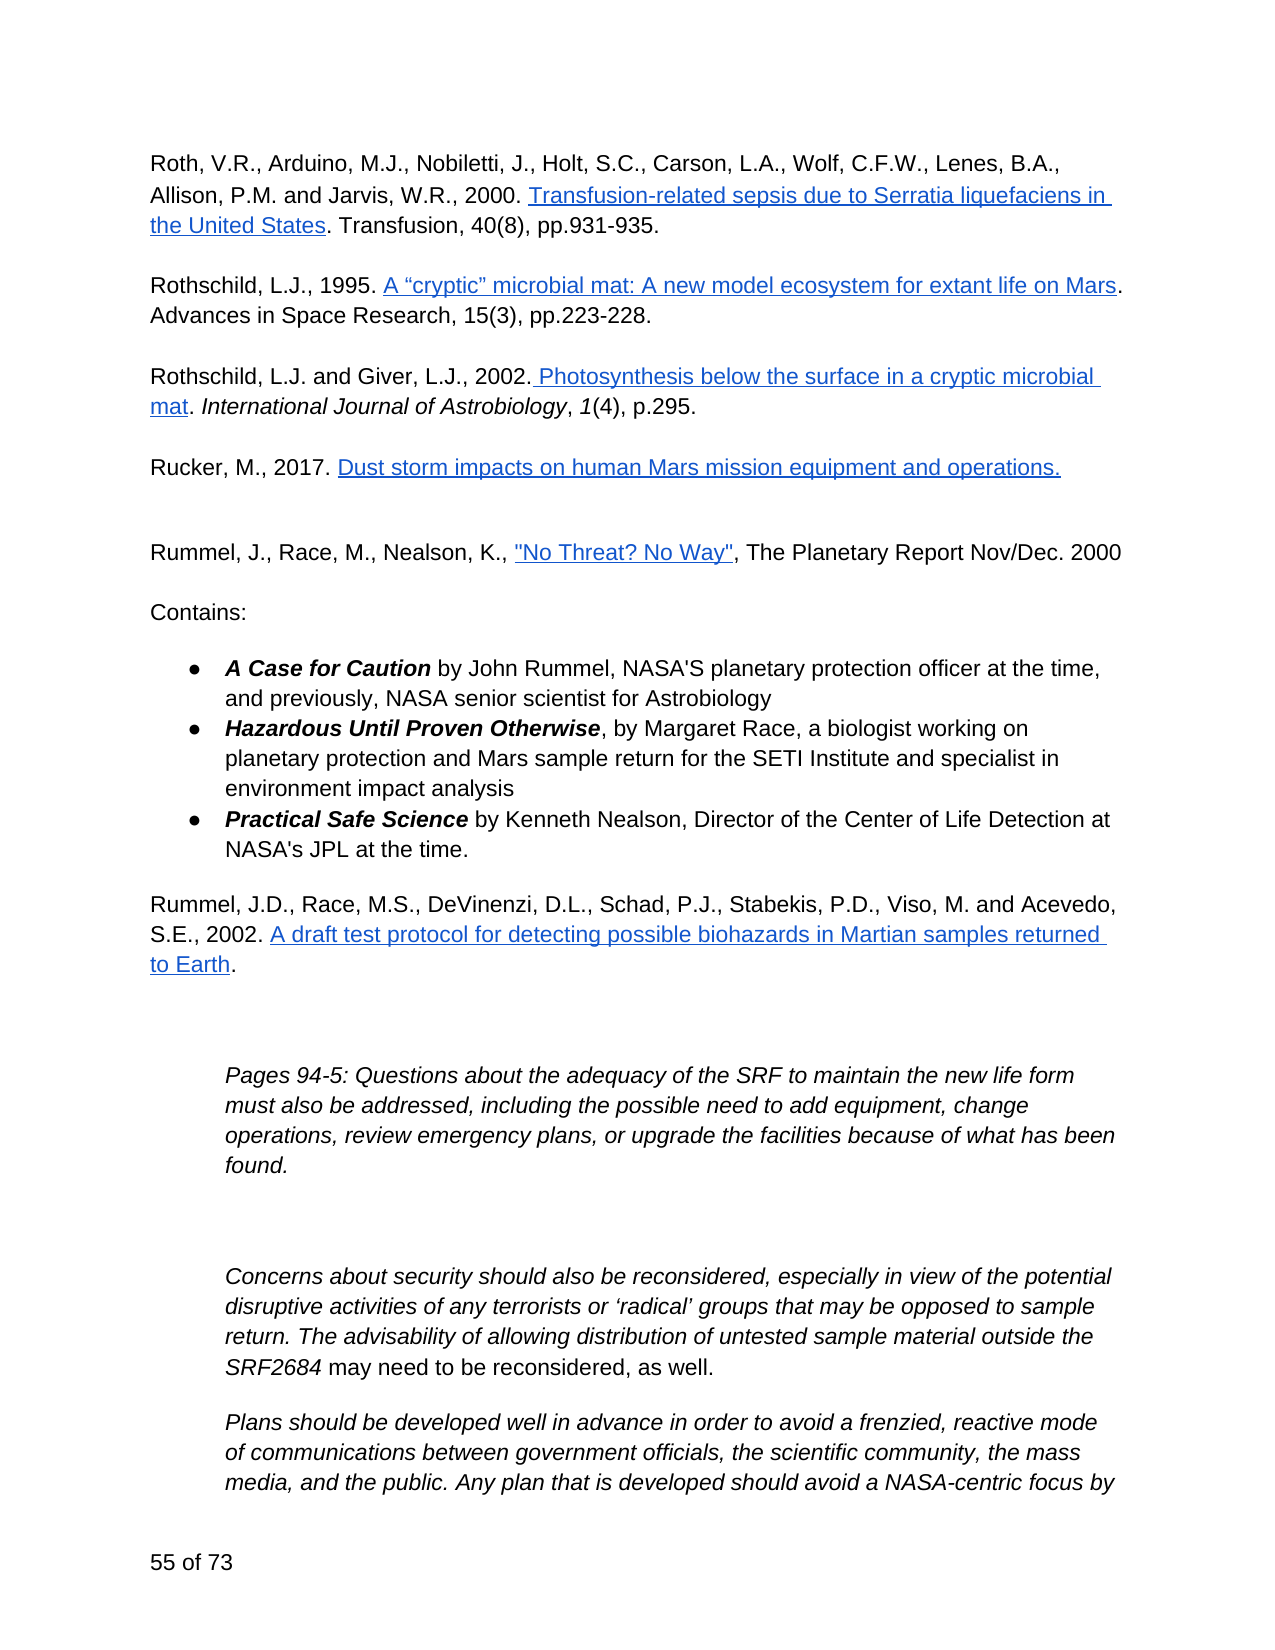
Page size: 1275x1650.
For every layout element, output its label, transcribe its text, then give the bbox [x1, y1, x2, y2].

text Contains: [150, 599, 1125, 626]
text Rothschild, L.J., 1995. A “cryptic” microbial mat: A new model ecosystem for extant life on Mars. Advances in Space Research, 15(3), pp.223-228. [150, 272, 1125, 329]
list Practical Safe Science by Kenneth Nealson, Director of the Center of Life Detection at NASA's JPL at the time. [187, 806, 1125, 862]
text Rummel, J.D., Race, M.S., DeVinenzi, D.L., Schad, P.J., Stabekis, P.D., Viso, M. and Acevedo, S.E., 2002. A draft test protocol for detecting possible biohazards in Martian samples returned to Earth. [150, 891, 1125, 978]
text Roth, V.R., Arduino, M.J., Nobiletti, J., Holt, S.C., Carson, L.A., Wolf, C.F.W., Lenes, B.A., Allison, P.M. and Jarvis, W.R., 2000. Transfusion‐related sepsis due to Serratia liquefaciens in the United States. Transfusion, 40(8), pp.931-935. [150, 150, 1125, 238]
list A Case for Caution by John Rummel, NASA'S planetary protection officer at the time, and previously, NASA senior scientist for Astrobiology [187, 654, 1125, 711]
list Hazardous Until Proven Otherwise, by Margaret Race, a biologist working on planetary protection and Mars sample return for the SETI Institute and specialist in environment impact analysis [187, 715, 1125, 802]
text Concerns about security should also be reconsidered, especially in view of the potential disruptive activities of any terrorists or ‘radical’ groups that may be opposed to sample return. The advisability of allowing distribution of untested sample material outside the SRF2684 may need to be reconsidered, as well. [225, 1263, 1125, 1380]
text Rucker, M., 2017. Dust storm impacts on human Mars mission equipment and operations. [150, 453, 1125, 480]
text Rothschild, L.J. and Giver, L.J., 2002. Photosynthesis below the surface in a cryptic microbial mat. International Journal of Astrobiology, 1(4), p.295. [150, 363, 1125, 419]
text Rummel, J., Race, M., Nealson, K., "No Threat? No Way", The Planetary Report Nov/Dec. 2000 [150, 539, 1125, 565]
text Pages 94-5: Questions about the adequacy of the SRF to maintain the new life form must also be addressed, including the possible need to add equipment, change operations, review emergency plans, or upgrade the facilities because of what has been found. [225, 1062, 1125, 1179]
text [225, 1409, 1125, 1496]
